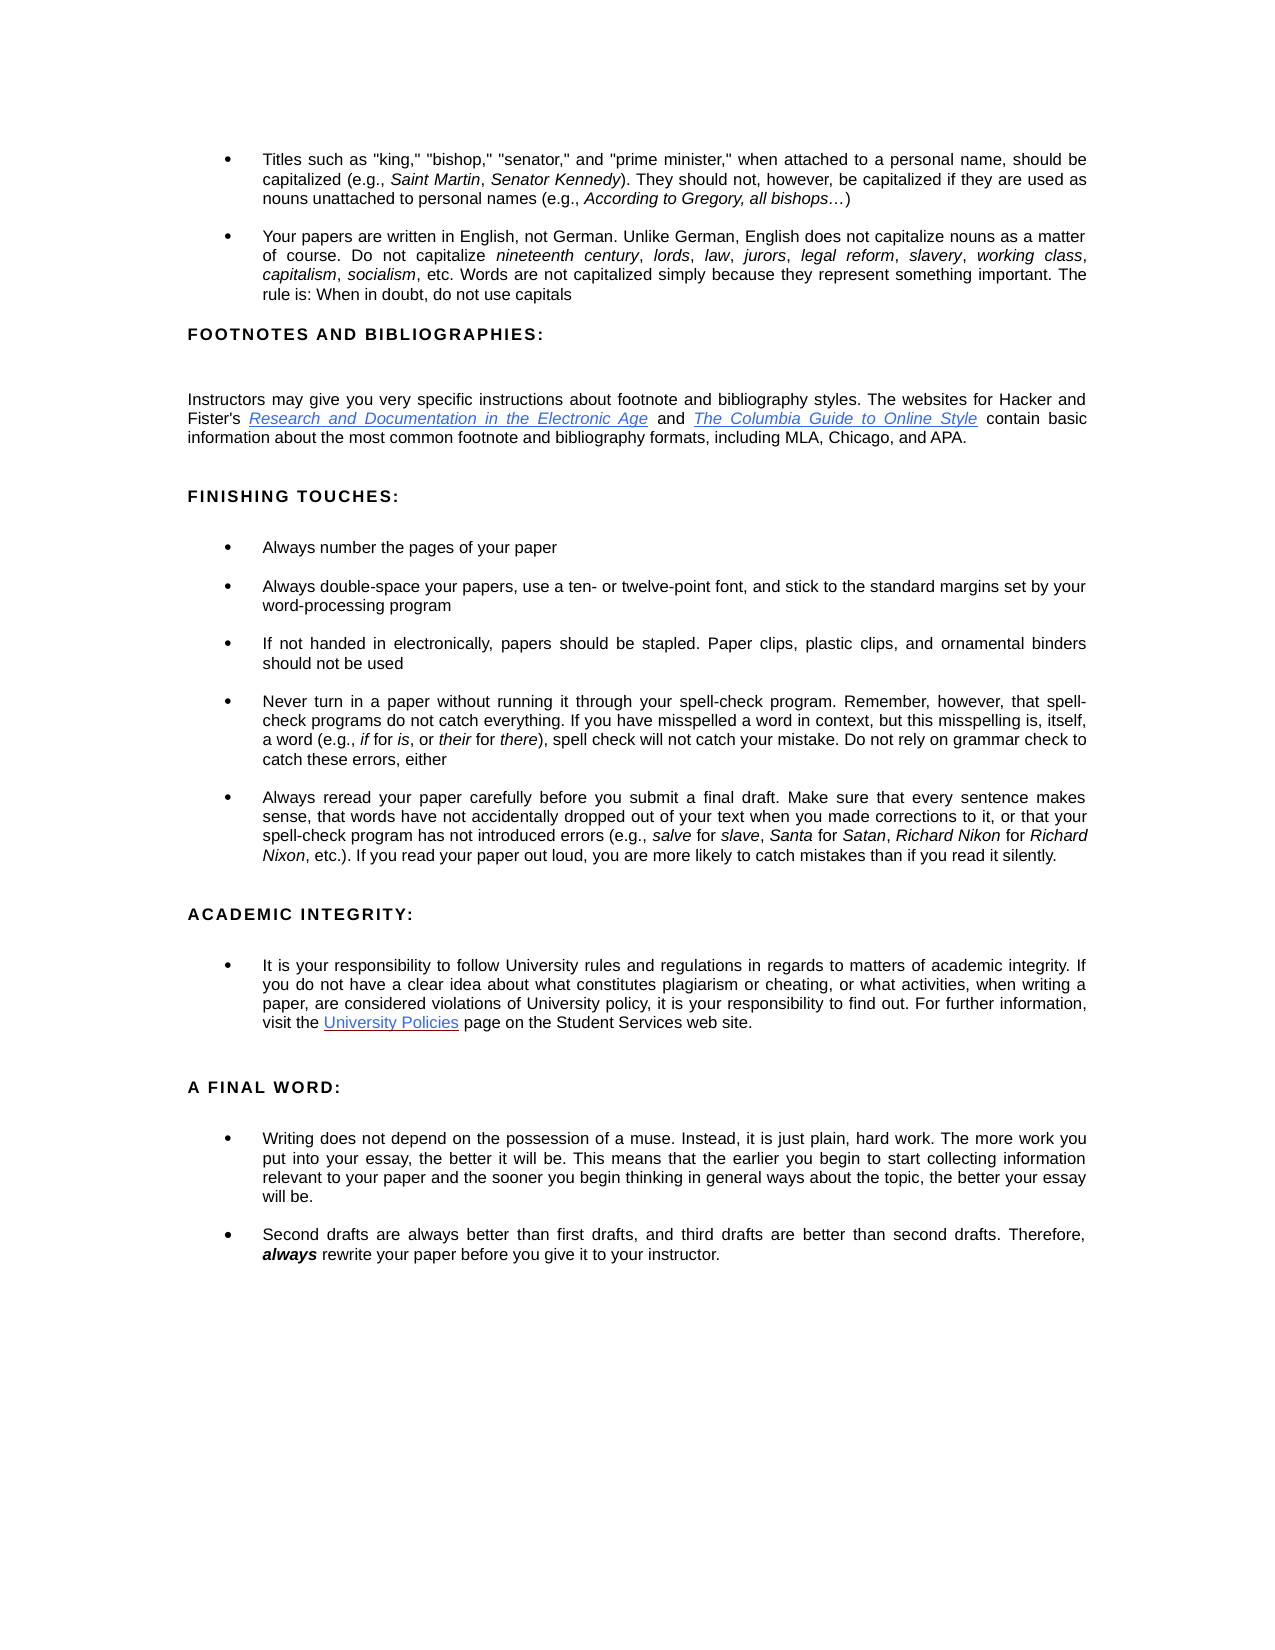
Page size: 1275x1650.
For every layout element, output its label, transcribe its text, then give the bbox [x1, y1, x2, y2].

text FINISHING TOUCHES: [187, 487, 1087, 506]
list Your papers are written in English, not German. Unlike German, English does not capitalize nouns as a matter of course. Do not capitalize nineteenth century, lords, law, jurors, legal reform, slavery, working class, capitalism, socialism, etc. Words are not capitalized simply because they represent something important. The rule is: When in doubt, do not use capitals [225, 227, 1087, 303]
list Titles such as "king," "bishop," "senator," and "prime minister," when attached to a personal name, should be capitalized (e.g., Saint Martin, Senator Kennedy). They should not, however, be capitalized if they are used as nouns unattached to personal names (e.g., According to Gregory, all bishops…) [225, 150, 1087, 208]
list Always double-space your papers, use a ten- or twelve-point font, and stick to the standard margins set by your word-processing program [225, 577, 1087, 615]
list Writing does not depend on the possession of a muse. Instead, it is just plain, hard work. The more work you put into your essay, the better it will be. This means that the earlier you begin to start collecting information relevant to your paper and the sooner you begin thinking in general ways about the topic, the better your essay will be. [225, 1129, 1087, 1206]
list It is your responsibility to follow University rules and regulations in regards to matters of academic integrity. If you do not have a clear idea about what constitutes plagiarism or cheating, or what activities, when writing a paper, are considered violations of University policy, it is your responsibility to find out. For further information, visit the University Policies page on the Student Services web site. [225, 955, 1087, 1032]
list Never turn in a paper without running it through your spell-check program. Remember, however, that spell-check programs do not catch everything. If you have misspelled a word in context, but this misspelling is, itself, a word (e.g., if for is, or their for there), spell check will not catch your mistake. Do not rely on grammar check to catch these errors, either [225, 692, 1087, 768]
text Instructors may give you very specific instructions about footnote and bibliography styles. The websites for Hacker and Fister's Research and Documentation in the Electronic Age and The Columbia Guide to Online Style contain basic information about the most common footnote and bibliography formats, including MLA, Chicago, and APA. [187, 390, 1087, 447]
list Always number the pages of your paper [225, 538, 1087, 557]
list Always reread your paper carefully before you submit a final draft. Make sure that every sentence makes sense, that words have not accidentally dropped out of your text when you made corrections to it, or that your spell-check program has not introduced errors (e.g., salve for slave, Santa for Satan, Richard Nikon for Richard Nixon, etc.). If you read your paper out loud, you are more likely to catch mistakes than if you read it silently. [225, 788, 1087, 864]
text ACADEMIC INTEGRITY: [187, 904, 1087, 924]
list If not handed in electronically, papers should be stapled. Paper clips, plastic clips, and ornamental binders should not be used [225, 634, 1087, 673]
text A FINAL WORD: [187, 1078, 1087, 1097]
list Second drafts are always better than first drafts, and third drafts are better than second drafts. Therefore, always rewrite your paper before you give it to your instructor. [225, 1225, 1087, 1263]
text FOOTNOTES AND BIBLIOGRAPHIES: [187, 324, 1087, 343]
